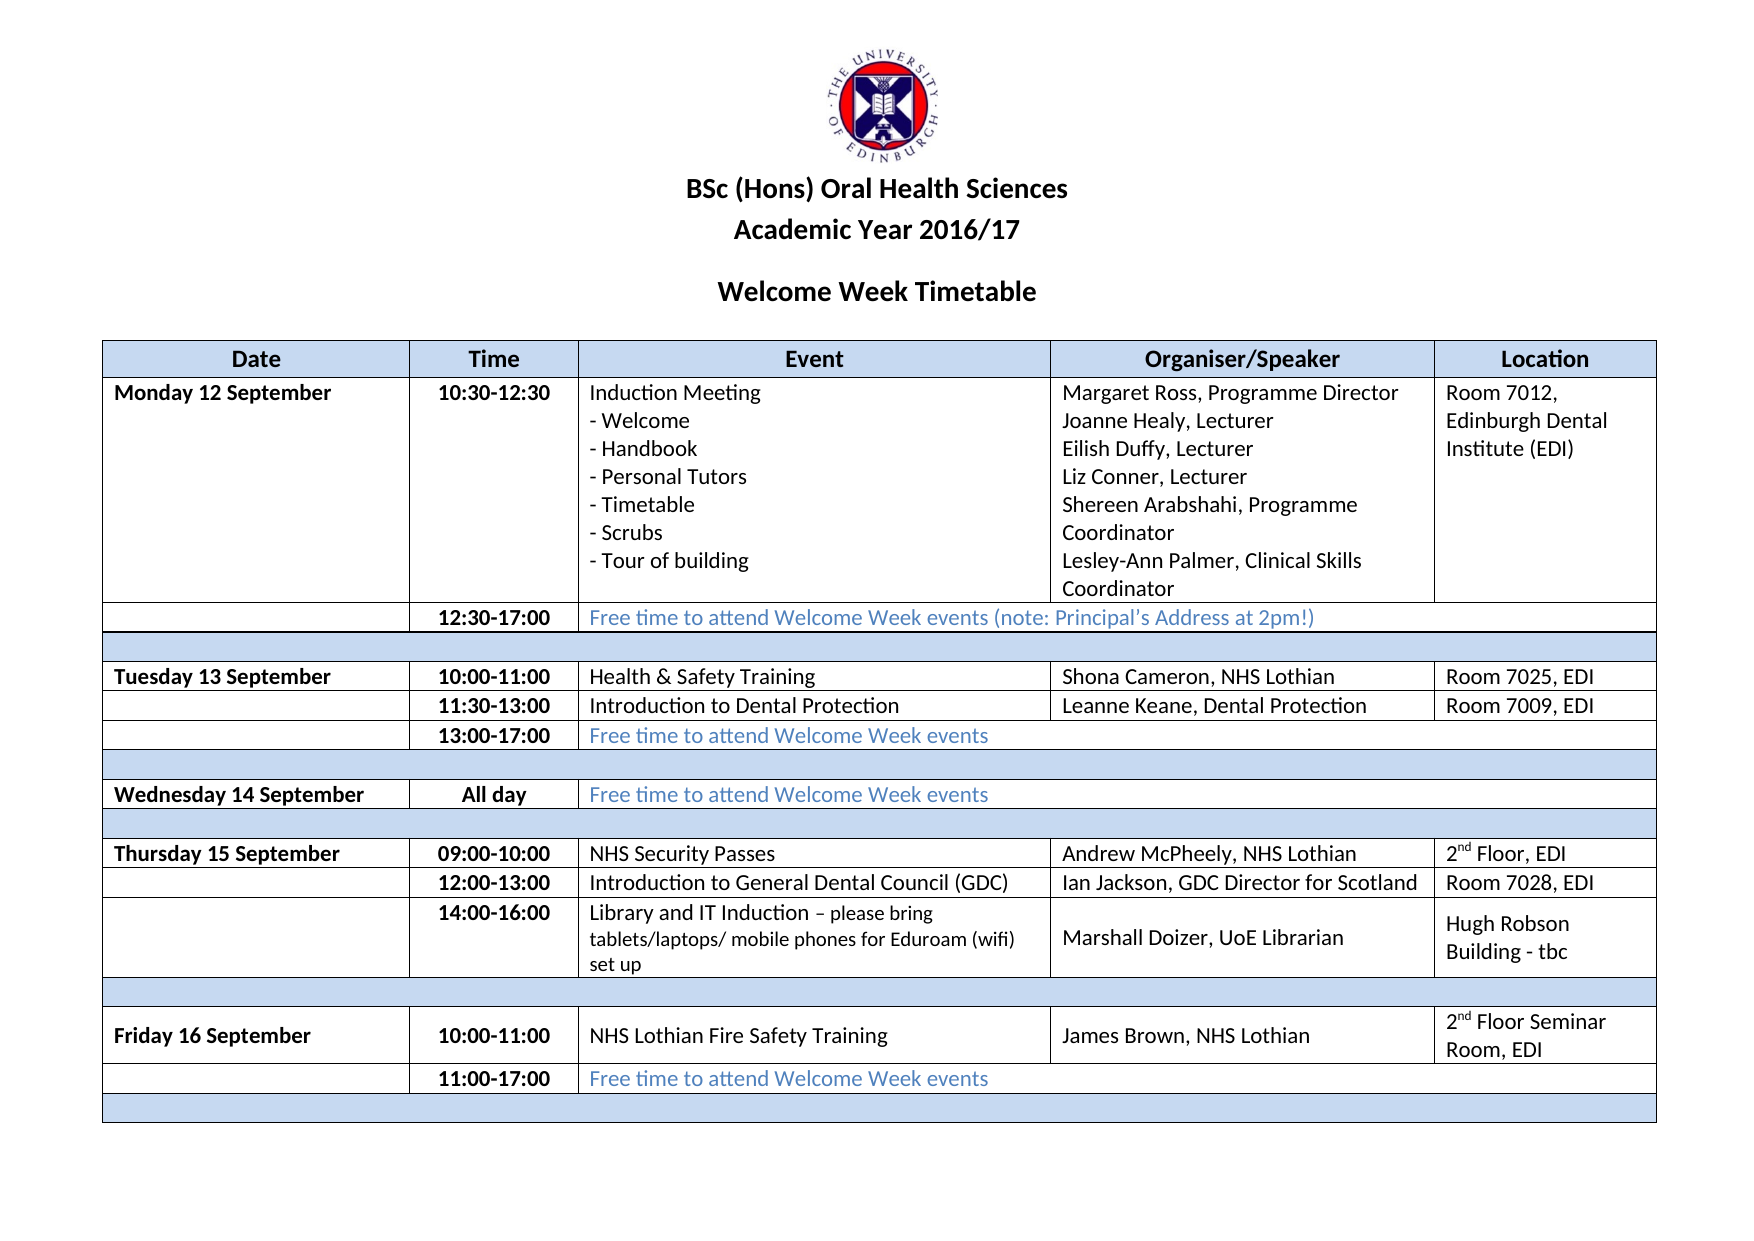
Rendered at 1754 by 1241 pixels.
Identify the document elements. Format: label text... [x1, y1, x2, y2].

table_cell [103, 868, 409, 897]
table_cell [103, 1094, 1656, 1122]
table_cell Shona Cameron, NHS Lothian [1051, 662, 1434, 690]
text Academic Year 2016/17 [150, 211, 1604, 247]
table_cell Ian Jackson, GDC Director for Scotland [1051, 868, 1434, 897]
table_cell Free time to attend Welcome Week events [579, 721, 1656, 749]
table_cell [103, 633, 1656, 661]
table_cell NHS Lothian Fire Safety Training [579, 1007, 1050, 1063]
table_cell Free time to attend Welcome Week events [579, 780, 1656, 808]
table_cell Hugh Robson Building - tbc [1435, 898, 1656, 977]
table_cell 12:30-17:00 [410, 603, 578, 631]
table_header Event [579, 341, 1050, 377]
table_cell 12:00-13:00 [410, 868, 578, 897]
table_cell 11:30-13:00 [410, 691, 578, 720]
table_cell 10:30-12:30 [410, 378, 578, 602]
table_cell Andrew McPheely, NHS Lothian [1051, 839, 1434, 867]
table_header Date [103, 341, 409, 377]
table_cell Room 7025, EDI [1435, 662, 1656, 690]
text BSc (Hons) Oral Health Sciences [150, 171, 1604, 206]
table_cell 2nd Floor Seminar Room, EDI [1435, 1007, 1656, 1063]
table_cell Leanne Keane, Dental Protection [1051, 691, 1434, 720]
table_cell [103, 1064, 409, 1093]
table_cell Room 7012, Edinburgh Dental Institute (EDI) [1435, 378, 1656, 602]
table_cell Library and IT Induction – please bring tablets/laptops/ mobile phones for Eduroam (wifi) set up [579, 898, 1050, 977]
table_cell Thursday 15 September [103, 839, 409, 867]
table_header Organiser/Speaker [1051, 341, 1434, 377]
table_cell Introduction to General Dental Council (GDC) [579, 868, 1050, 897]
table_cell Wednesday 14 September [103, 780, 409, 808]
picture [825, 46, 941, 167]
table_cell All day [410, 780, 578, 808]
table_cell [103, 750, 1656, 779]
table_cell Friday 16 September [103, 1007, 409, 1063]
table_cell Tuesday 13 September [103, 662, 409, 690]
table_cell [103, 978, 1656, 1006]
table_header Time [410, 341, 578, 377]
table_cell Room 7028, EDI [1435, 868, 1656, 897]
table_cell Induction Meeting - Welcome - Handbook - Personal Tutors - Timetable - Scrubs - Tour of building [579, 378, 1050, 602]
table_cell 14:00-16:00 [410, 898, 578, 977]
text Welcome Week Timetable [150, 273, 1604, 308]
table_cell [103, 809, 1656, 838]
table_header Location [1435, 341, 1656, 377]
table_cell [103, 603, 409, 631]
table_cell Health & Safety Training [579, 662, 1050, 690]
table_cell Introduction to Dental Protection [579, 691, 1050, 720]
table_cell Marshall Doizer, UoE Librarian [1051, 898, 1434, 977]
table_cell 2nd Floor, EDI [1435, 839, 1656, 867]
table_cell [103, 721, 409, 749]
table_cell 10:00-11:00 [410, 662, 578, 690]
table_cell Room 7009, EDI [1435, 691, 1656, 720]
table_cell Margaret Ross, Programme Director Joanne Healy, Lecturer Eilish Duffy, Lecturer Liz Conner, Lecturer Shereen Arabshahi, Programme Coordinator Lesley-Ann Palmer, Clinical Skills Coordinator [1051, 378, 1434, 602]
table_cell 09:00-10:00 [410, 839, 578, 867]
table_cell Free time to attend Welcome Week events (note: Principal’s Address at 2pm!) [579, 603, 1656, 631]
table_cell Monday 12 September [103, 378, 409, 602]
table_cell 11:00-17:00 [410, 1064, 578, 1093]
table_cell [103, 691, 409, 720]
table_cell [103, 898, 409, 977]
table_cell James Brown, NHS Lothian [1051, 1007, 1434, 1063]
table_cell 10:00-11:00 [410, 1007, 578, 1063]
table_cell 13:00-17:00 [410, 721, 578, 749]
table_cell NHS Security Passes [579, 839, 1050, 867]
table_cell Free time to attend Welcome Week events [579, 1064, 1656, 1093]
